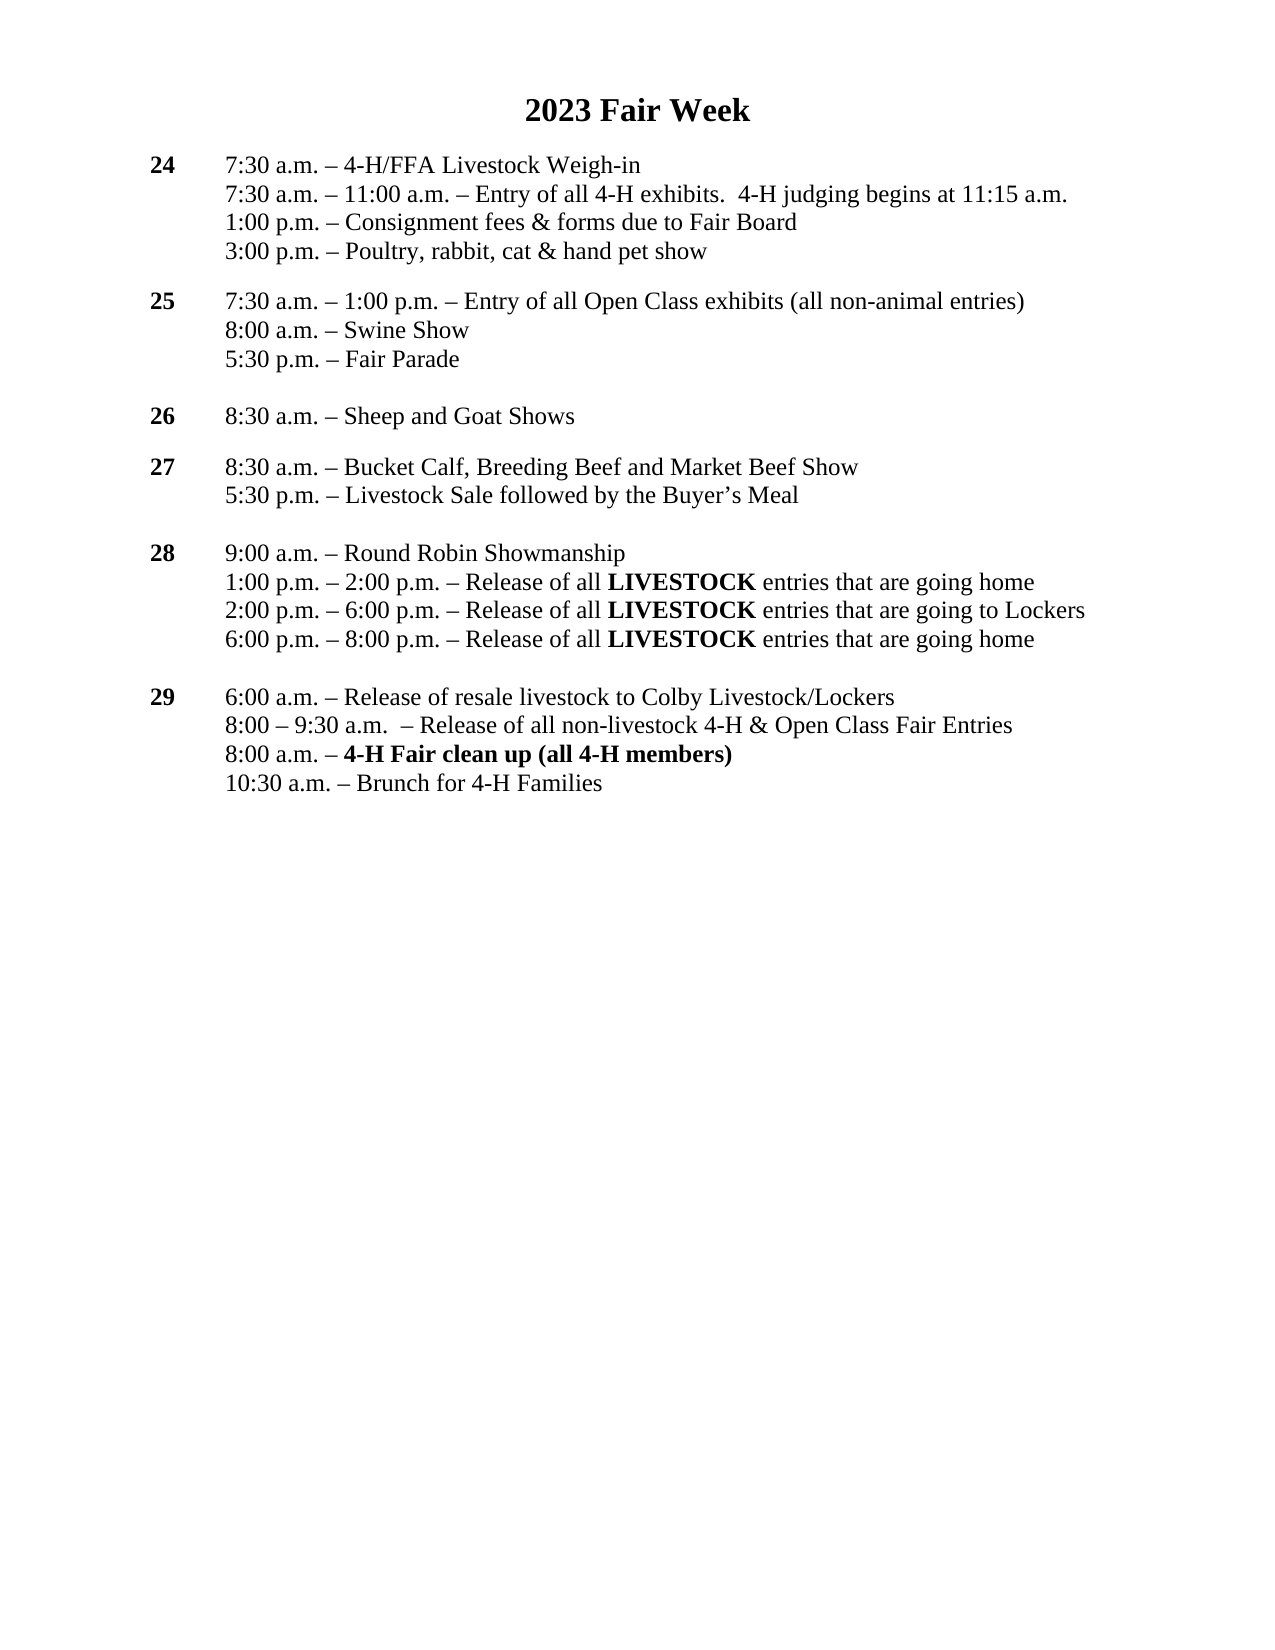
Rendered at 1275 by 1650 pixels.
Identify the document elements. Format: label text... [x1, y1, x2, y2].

text 10:30 a.m. – Brunch for 4-H Families [150, 768, 1125, 797]
text 29 6:00 a.m. – Release of resale livestock to Colby Livestock/Lockers [150, 682, 1125, 711]
text 26 8:30 a.m. – Sheep and Goat Shows [150, 401, 1125, 430]
text 8:00 a.m. – 4-H Fair clean up (all 4-H members) [150, 739, 1125, 768]
text 24 7:30 a.m. – 4-H/FFA Livestock Weigh-in [150, 150, 1125, 179]
text 7:30 a.m. – 11:00 a.m. – Entry of all 4-H exhibits. 4-H judging begins at 11:15 a.m. [150, 179, 1125, 207]
text 2:00 p.m. – 6:00 p.m. – Release of all LIVESTOCK entries that are going to Lockers [150, 596, 1125, 624]
text 5:30 p.m. – Livestock Sale followed by the Buyer’s Meal [150, 481, 1125, 509]
text 6:00 p.m. – 8:00 p.m. – Release of all LIVESTOCK entries that are going home [150, 624, 1125, 653]
text 5:30 p.m. – Fair Parade [150, 344, 1125, 373]
text 1:00 p.m. – 2:00 p.m. – Release of all LIVESTOCK entries that are going home [150, 567, 1125, 596]
text 3:00 p.m. – Poultry, rabbit, cat & hand pet show [150, 236, 1125, 265]
text 1:00 p.m. – Consignment fees & forms due to Fair Board [150, 207, 1125, 236]
text 28 9:00 a.m. – Round Robin Showmanship [150, 538, 1125, 567]
text 8:00 a.m. – Swine Show [150, 315, 1125, 344]
text 8:00 – 9:30 a.m. – Release of all non-livestock 4-H & Open Class Fair Entries [150, 711, 1125, 739]
text 2023 Fair Week [150, 90, 1125, 128]
text 27 8:30 a.m. – Bucket Calf, Breeding Beef and Market Beef Show [150, 452, 1125, 481]
text 25 7:30 a.m. – 1:00 p.m. – Entry of all Open Class exhibits (all non-animal entries) [150, 286, 1125, 315]
